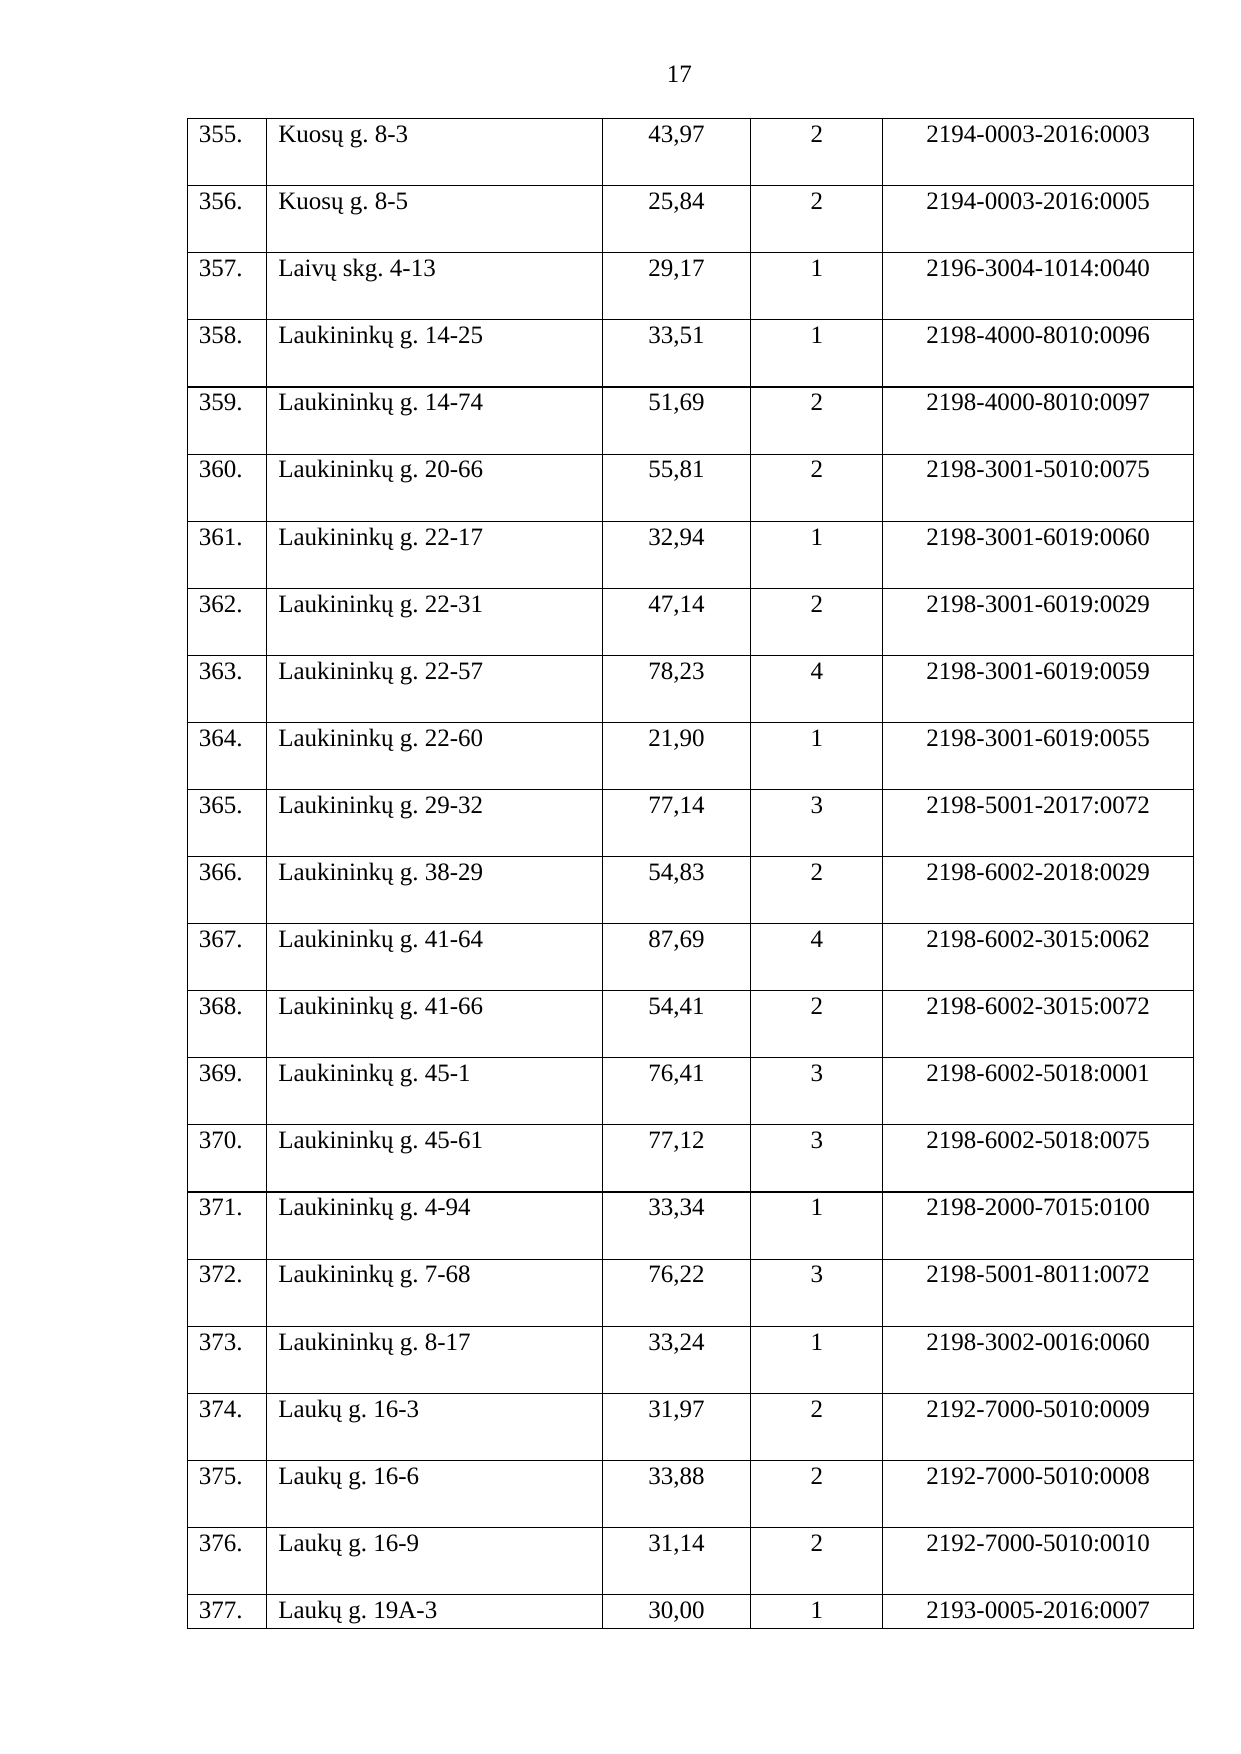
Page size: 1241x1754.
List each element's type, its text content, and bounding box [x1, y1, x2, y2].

table_cell Laukų g. 16-6 [267, 1461, 602, 1527]
table_cell 33,88 [603, 1461, 750, 1527]
table_cell 2196-3004-1014:0040 [883, 253, 1193, 319]
table_cell [188, 1058, 266, 1124]
table_cell 2194-0003-2016:0003 [883, 119, 1193, 185]
table_cell Laukų g. 16-9 [267, 1528, 602, 1594]
table_cell [188, 1260, 266, 1326]
table_cell 43,97 [603, 119, 750, 185]
table_cell [188, 1327, 266, 1393]
table_cell [188, 790, 266, 856]
table_cell Laukų g. 16-3 [267, 1394, 602, 1460]
table_cell 77,14 [603, 790, 750, 856]
table_cell 2198-3001-6019:0059 [883, 656, 1193, 722]
table_cell 54,83 [603, 857, 750, 923]
table_cell Laukininkų g. 41-64 [267, 924, 602, 990]
table_cell 51,69 [603, 388, 750, 453]
table_cell Laukininkų g. 22-31 [267, 589, 602, 655]
table_cell Laukininkų g. 22-17 [267, 522, 602, 588]
table_cell 2198-5001-8011:0072 [883, 1260, 1193, 1326]
table_cell 2198-6002-5018:0075 [883, 1125, 1193, 1191]
table_cell [188, 455, 266, 521]
table_cell [188, 656, 266, 722]
table_cell Laukininkų g. 22-57 [267, 656, 602, 722]
table_cell 77,12 [603, 1125, 750, 1191]
table_cell 2 [751, 589, 882, 655]
table_cell 1 [751, 1193, 882, 1258]
table_cell 33,51 [603, 320, 750, 386]
table_cell 2198-3001-6019:0029 [883, 589, 1193, 655]
table_cell 2 [751, 119, 882, 185]
table_cell 55,81 [603, 455, 750, 521]
table_cell 31,14 [603, 1528, 750, 1594]
table_cell 2192-7000-5010:0010 [883, 1528, 1193, 1594]
table_cell [188, 1394, 266, 1460]
table_cell [188, 924, 266, 990]
table_cell 76,22 [603, 1260, 750, 1326]
table_cell 2192-7000-5010:0008 [883, 1461, 1193, 1527]
table_cell Laukininkų g. 22-60 [267, 723, 602, 789]
table_cell 2198-6002-5018:0001 [883, 1058, 1193, 1124]
table_cell [188, 991, 266, 1057]
table_cell Laukininkų g. 29-32 [267, 790, 602, 856]
table_cell 29,17 [603, 253, 750, 319]
table_cell 4 [751, 656, 882, 722]
table_cell Kuosų g. 8-3 [267, 119, 602, 185]
table_cell [188, 1528, 266, 1594]
table_cell 33,34 [603, 1193, 750, 1258]
table_cell Laukų g. 19A-3 [267, 1595, 602, 1628]
table_cell 2 [751, 388, 882, 453]
table_cell 76,41 [603, 1058, 750, 1124]
table_cell Laukininkų g. 7-68 [267, 1260, 602, 1326]
table_cell Laukininkų g. 14-74 [267, 388, 602, 453]
table_cell 2 [751, 857, 882, 923]
table_cell [188, 186, 266, 252]
table_cell [188, 320, 266, 386]
table_cell [188, 119, 266, 185]
table_cell Laivų skg. 4-13 [267, 253, 602, 319]
table_cell 2198-2000-7015:0100 [883, 1193, 1193, 1258]
table_cell 2194-0003-2016:0005 [883, 186, 1193, 252]
table_cell 2198-4000-8010:0097 [883, 388, 1193, 453]
table_cell 2 [751, 1394, 882, 1460]
table_cell 2 [751, 1528, 882, 1594]
table_cell 4 [751, 924, 882, 990]
table_cell [188, 1193, 266, 1258]
table_cell Kuosų g. 8-5 [267, 186, 602, 252]
table_cell [188, 857, 266, 923]
table_cell 1 [751, 320, 882, 386]
table_cell 2198-6002-3015:0072 [883, 991, 1193, 1057]
table_cell 32,94 [603, 522, 750, 588]
table_cell 31,97 [603, 1394, 750, 1460]
table_cell 1 [751, 1327, 882, 1393]
table_cell 87,69 [603, 924, 750, 990]
table_cell 30,00 [603, 1595, 750, 1628]
table_cell 3 [751, 1058, 882, 1124]
table_cell 1 [751, 1595, 882, 1628]
table_cell 2 [751, 455, 882, 521]
table_cell 21,90 [603, 723, 750, 789]
table_cell Laukininkų g. 38-29 [267, 857, 602, 923]
table_cell 78,23 [603, 656, 750, 722]
table_cell [188, 253, 266, 319]
table_cell 47,14 [603, 589, 750, 655]
table_cell 25,84 [603, 186, 750, 252]
table_cell 2198-6002-2018:0029 [883, 857, 1193, 923]
table_cell 2198-3001-6019:0055 [883, 723, 1193, 789]
table_cell 2198-4000-8010:0096 [883, 320, 1193, 386]
table_cell Laukininkų g. 45-61 [267, 1125, 602, 1191]
table_cell Laukininkų g. 45-1 [267, 1058, 602, 1124]
table_cell 2198-6002-3015:0062 [883, 924, 1193, 990]
table_cell 2193-0005-2016:0007 [883, 1595, 1193, 1628]
table_cell [188, 388, 266, 453]
table_cell 2 [751, 186, 882, 252]
table_cell Laukininkų g. 14-25 [267, 320, 602, 386]
table_cell Laukininkų g. 41-66 [267, 991, 602, 1057]
table_cell 33,24 [603, 1327, 750, 1393]
table_cell 1 [751, 723, 882, 789]
table_cell [188, 1461, 266, 1527]
table_cell [188, 522, 266, 588]
table_cell 2198-3001-5010:0075 [883, 455, 1193, 521]
table_cell 3 [751, 790, 882, 856]
table_cell [188, 589, 266, 655]
table_cell 3 [751, 1125, 882, 1191]
table_cell Laukininkų g. 8-17 [267, 1327, 602, 1393]
table_cell 2192-7000-5010:0009 [883, 1394, 1193, 1460]
table_cell 2198-3002-0016:0060 [883, 1327, 1193, 1393]
table_cell [188, 1125, 266, 1191]
table_cell Laukininkų g. 20-66 [267, 455, 602, 521]
table_cell 1 [751, 522, 882, 588]
table_cell 2198-3001-6019:0060 [883, 522, 1193, 588]
table_cell 2 [751, 1461, 882, 1527]
table_cell 2198-5001-2017:0072 [883, 790, 1193, 856]
table_cell [188, 1595, 266, 1628]
table_cell 3 [751, 1260, 882, 1326]
table_cell 1 [751, 253, 882, 319]
table_cell 2 [751, 991, 882, 1057]
table_cell 54,41 [603, 991, 750, 1057]
table_cell Laukininkų g. 4-94 [267, 1193, 602, 1258]
table_cell [188, 723, 266, 789]
